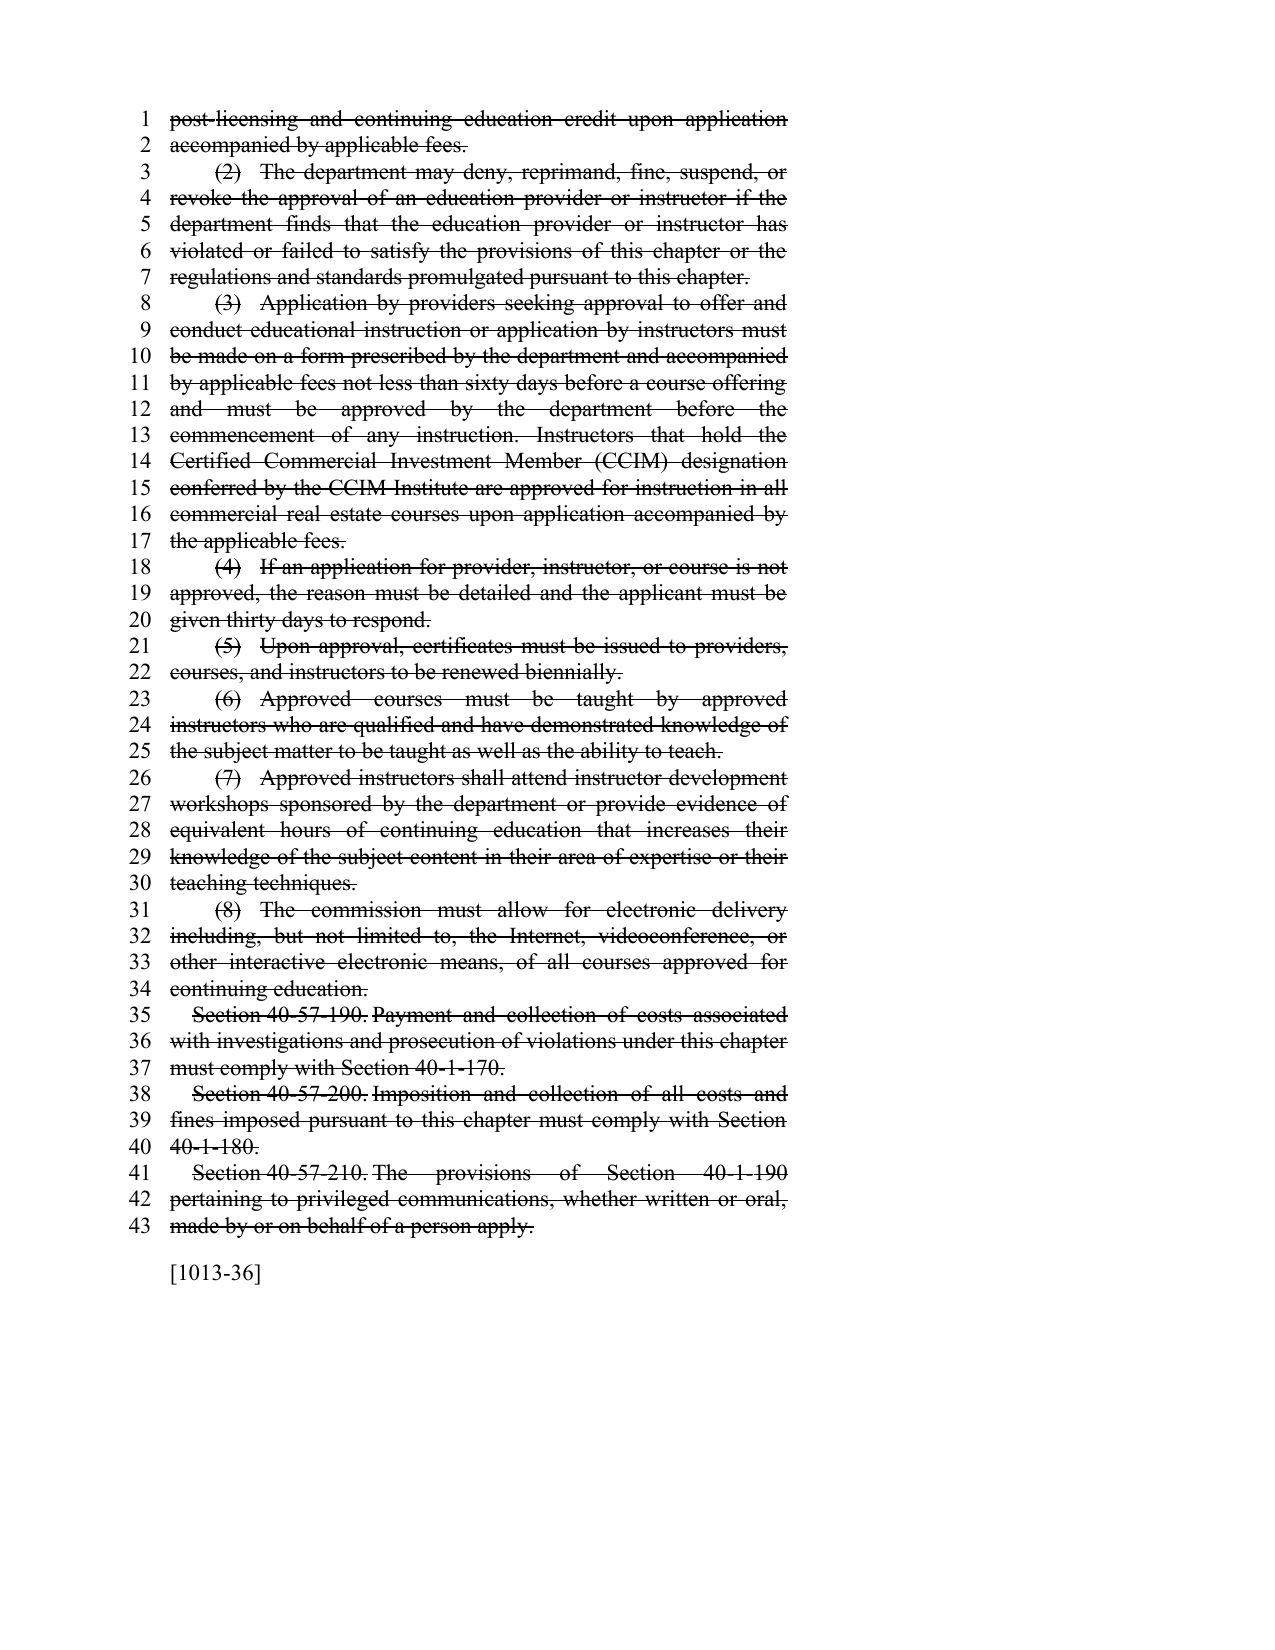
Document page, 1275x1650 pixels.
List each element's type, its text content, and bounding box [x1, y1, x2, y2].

text Section 40-57-200. Imposition and collection of all costs and fines imposed pursuant to this chapter must comply with Section 40-1-180. [169, 1080, 787, 1121]
text (8) The commission must allow for electronic delivery including, but not limited to, the Internet, videoconference, or other interactive electronic means, of all courses approved for continuing education. [169, 964, 787, 1001]
text (2) The department may deny, reprimand, fine, suspend, or revoke the approval of an education provider or instructor if the department finds that the education provider or instructor has violated or failed to satisfy the provisions of this chapter or the regulations and standards promulgated pursuant to this chapter. [169, 252, 787, 289]
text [169, 120, 787, 158]
text (8) The commission must allow for electronic delivery including, but not limited to, the Internet, videoconference, or other interactive electronic means, of all courses approved for continuing education. [169, 896, 787, 936]
text Section 40-57-210. The provisions of Section 40-1-190 pertaining to privileged communications, whether written or oral, made by or on behalf of a person apply. [169, 1159, 787, 1200]
text (4) If an application for provider, instructor, or course is not approved, the reason must be detailed and the applicant must be given thirty days to respond. [169, 553, 787, 594]
text (2) The department may deny, reprimand, fine, suspend, or revoke the approval of an education provider or instructor if the department finds that the education provider or instructor has violated or failed to satisfy the provisions of this chapter or the regulations and standards promulgated pursuant to this chapter. [169, 158, 787, 198]
text Section 40-57-190. Payment and collection of costs associated with investigations and prosecution of violations under this chapter must comply with Section 40-1-170. [169, 1043, 787, 1080]
text Section 40-57-210. The provisions of Section 40-1-190 pertaining to privileged communications, whether written or oral, made by or on behalf of a person apply. [169, 1201, 787, 1238]
text (8) The commission must allow for electronic delivery including, but not limited to, the Internet, videoconference, or other interactive electronic means, of all courses approved for continuing education. [169, 937, 787, 963]
text (7) Approved instructors shall attend instructor development workshops sponsored by the department or provide evidence of equivalent hours of continuing education that increases their knowledge of the subject content in their area of expertise or their teaching techniques. [169, 858, 787, 896]
text (5) Upon approval, certificates must be issued to providers, courses, and instructors to be renewed biennially. [169, 632, 787, 685]
text (4) If an application for provider, instructor, or course is not approved, the reason must be detailed and the applicant must be given thirty days to respond. [169, 595, 787, 632]
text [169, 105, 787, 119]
text (7) Approved instructors shall attend instructor development workshops sponsored by the department or provide evidence of equivalent hours of continuing education that increases their knowledge of the subject content in their area of expertise or their teaching techniques. [169, 764, 787, 805]
text (6) Approved courses must be taught by approved instructors who are qualified and have demonstrated knowledge of the subject matter to be taught as well as the ability to teach. [169, 685, 787, 725]
text (6) Approved courses must be taught by approved instructors who are qualified and have demonstrated knowledge of the subject matter to be taught as well as the ability to teach. [169, 726, 787, 764]
text Section 40-57-190. Payment and collection of costs associated with investigations and prosecution of violations under this chapter must comply with Section 40-1-170. [169, 1001, 787, 1042]
text Section 40-57-200. Imposition and collection of all costs and fines imposed pursuant to this chapter must comply with Section 40-1-180. [169, 1122, 787, 1159]
